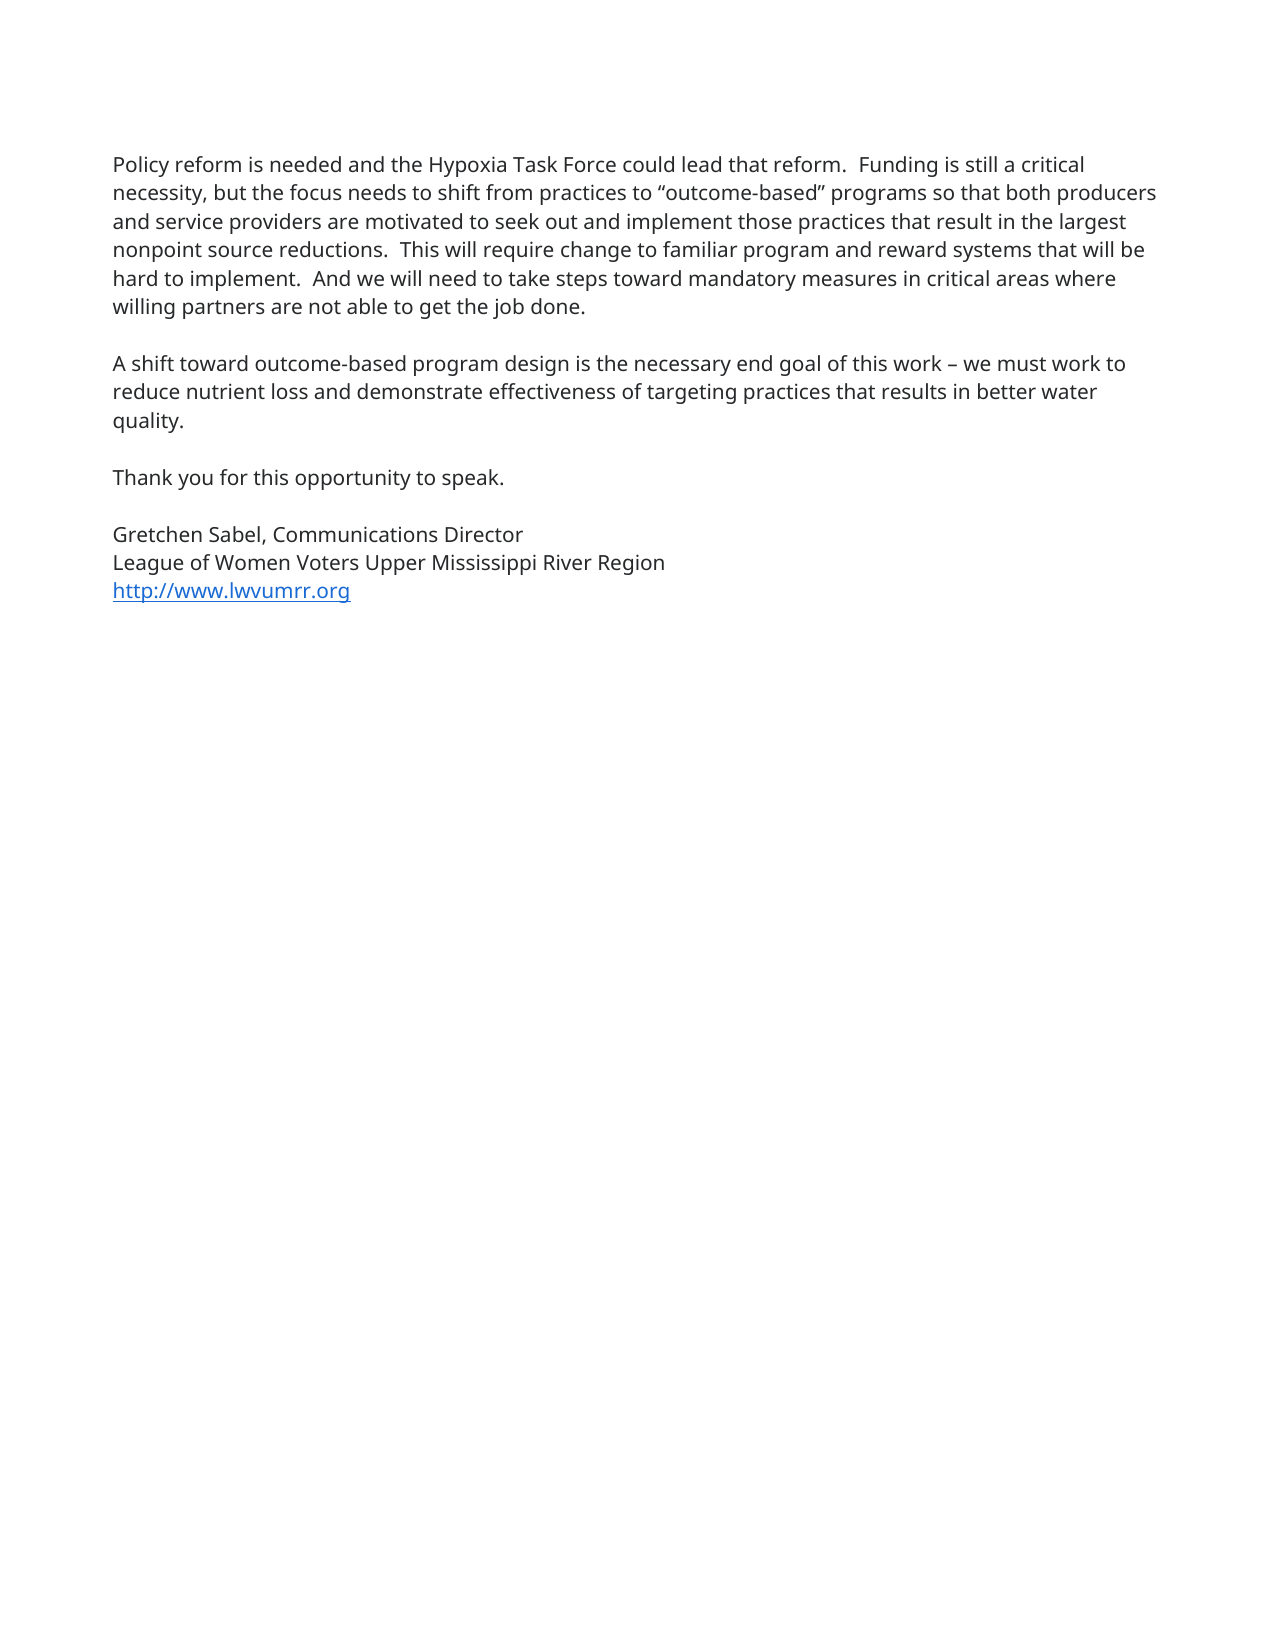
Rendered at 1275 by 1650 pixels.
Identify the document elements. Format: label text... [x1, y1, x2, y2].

text League of Women Voters Upper Mississippi River Region [112, 548, 1162, 577]
text Gretchen Sabel, Communications Director [112, 520, 1162, 548]
text A shift toward outcome-based program design is the necessary end goal of this work – we must work to reduce nutrient loss and demonstrate effectiveness of targeting practices that results in better water quality. [112, 349, 1162, 434]
text http://www.lwvumrr.org [112, 577, 1162, 605]
text Policy reform is needed and the Hypoxia Task Force could lead that reform. Funding is still a critical necessity, but the focus needs to shift from practices to “outcome-based” programs so that both producers and service providers are motivated to seek out and implement those practices that result in the largest nonpoint source reductions. This will require change to familiar program and reward systems that will be hard to implement. And we will need to take steps toward mandatory measures in critical areas where willing partners are not able to get the job done. [112, 150, 1162, 321]
text Thank you for this opportunity to speak. [112, 463, 1162, 491]
